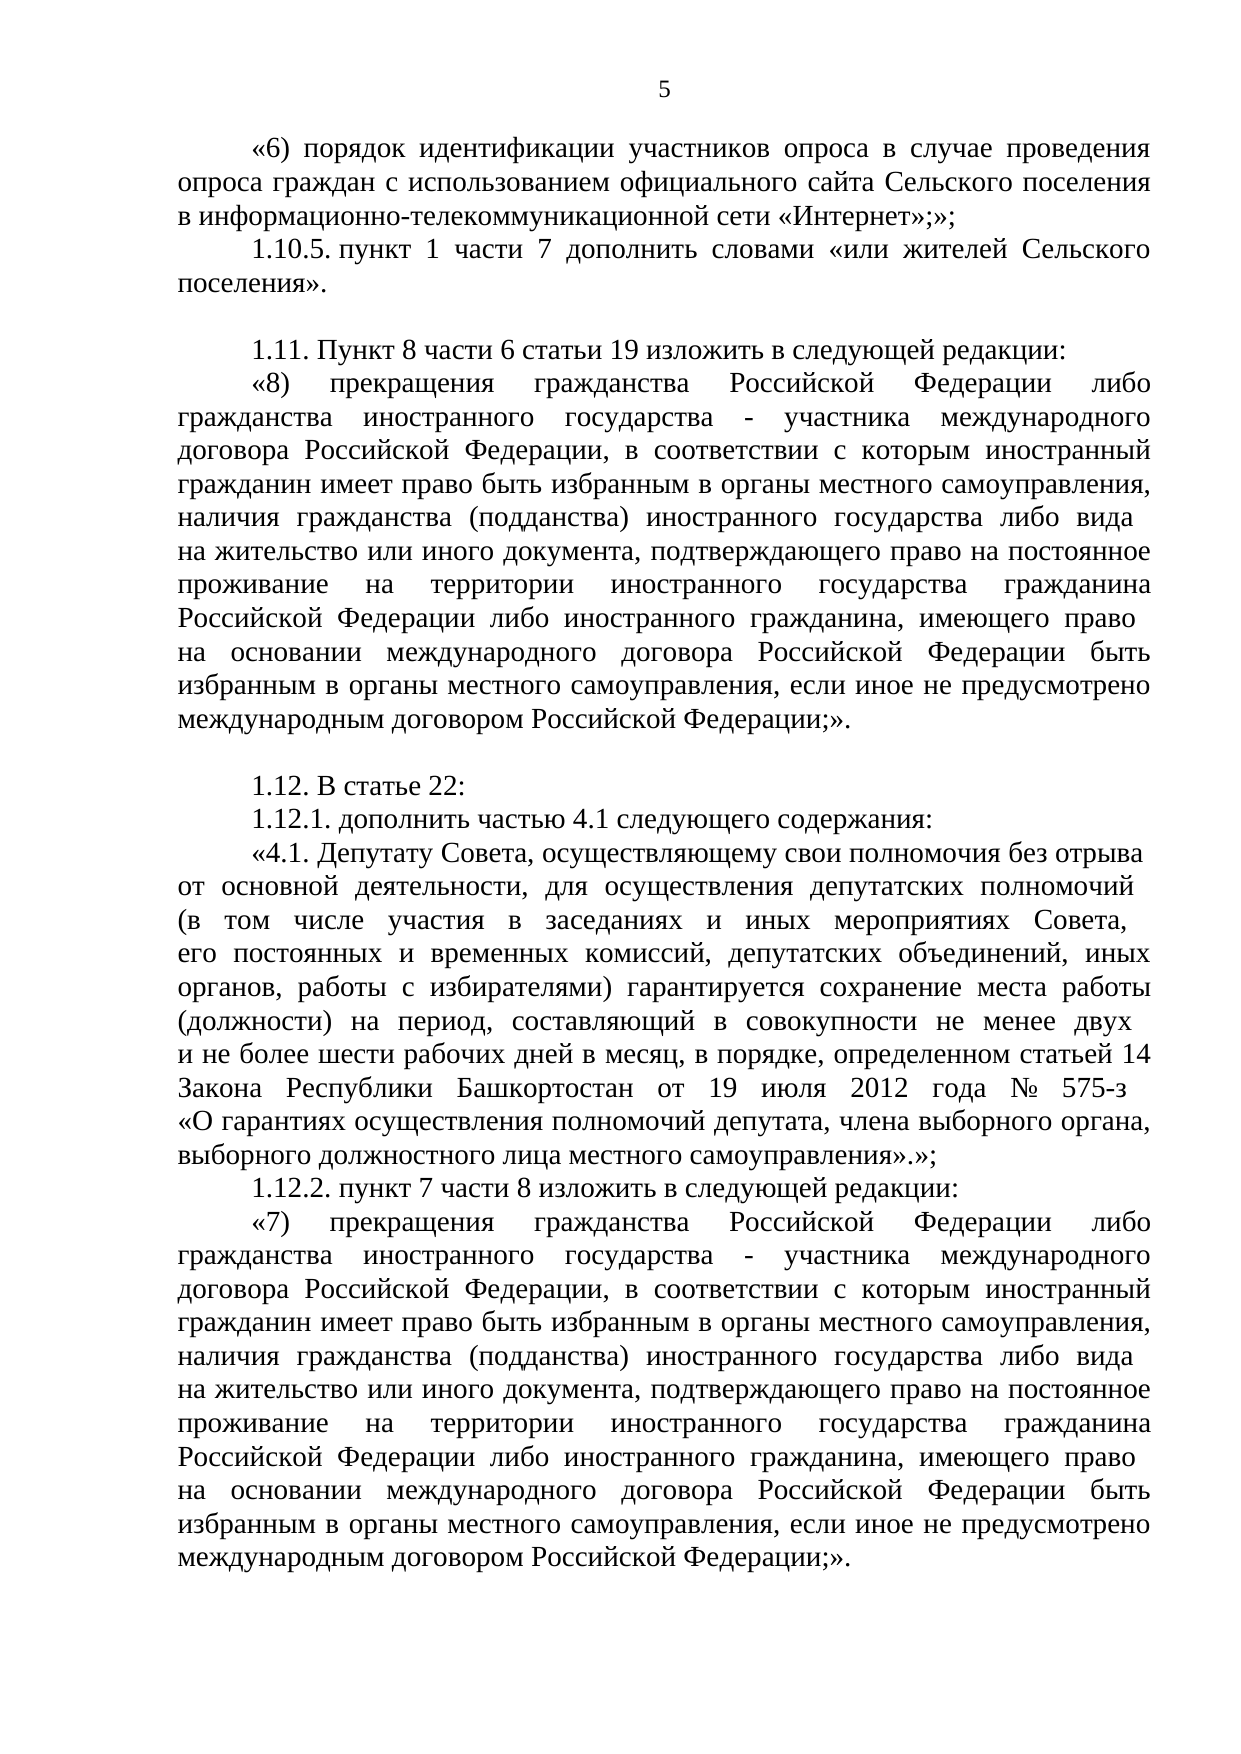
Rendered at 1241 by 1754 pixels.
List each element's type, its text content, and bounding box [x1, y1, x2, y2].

text 1.12.1. дополнить частью 4.1 следующего содержания: [177, 801, 1152, 835]
text 1.11. Пункт 8 части 6 статьи 19 изложить в следующей редакции: [177, 332, 1152, 365]
text «8) прекращения гражданства Российской Федерации либо гражданства иностранного государства - участника международного договора Российской Федерации, в соответствии с которым иностранный гражданин имеет право быть избранным в органы местного самоуправления, наличия гражданства (подданства) иностранного государства либо вида на жительство или иного документа, подтверждающего право на постоянное проживание на территории иностранного государства гражданина Российской Федерации либо иностранного гражданина, имеющего право на основании международного договора Российской Федерации быть избранным в органы местного самоуправления, если иное не предусмотрено международным договором Российской Федерации;». [177, 365, 1152, 734]
text «4.1. Депутату Совета, осуществляющему свои полномочия без отрыва от основной деятельности, для осуществления депутатских полномочий (в том числе участия в заседаниях и иных мероприятиях Совета, его постоянных и временных комиссий, депутатских объединений, иных органов, работы с избирателями) гарантируется сохранение места работы (должности) на период, составляющий в совокупности не менее двух и не более шести рабочих дней в месяц, в порядке, определенном статьей 14 Закона Республики Башкортостан от 19 июля 2012 года № 575-з «О гарантиях осуществления полномочий депутата, члена выборного органа, выборного должностного лица местного самоуправления».»; [177, 835, 1152, 1170]
text «7) прекращения гражданства Российской Федерации либо гражданства иностранного государства - участника международного договора Российской Федерации, в соответствии с которым иностранный гражданин имеет право быть избранным в органы местного самоуправления, наличия гражданства (подданства) иностранного государства либо вида на жительство или иного документа, подтверждающего право на постоянное проживание на территории иностранного государства гражданина Российской Федерации либо иностранного гражданина, имеющего право на основании международного договора Российской Федерации быть избранным в органы местного самоуправления, если иное не предусмотрено международным договором Российской Федерации;». [177, 1204, 1152, 1573]
text 1.12. В статье 22: [177, 768, 1152, 801]
text 1.12.2. пункт 7 части 8 изложить в следующей редакции: [177, 1170, 1152, 1204]
text 1.10.5. пункт 1 части 7 дополнить словами «или жителей Сельского поселения». [177, 231, 1152, 298]
text «6) порядок идентификации участников опроса в случае проведения опроса граждан с использованием официального сайта Сельского поселения в информационно-телекоммуникационной сети «Интернет»;»; [177, 131, 1152, 231]
